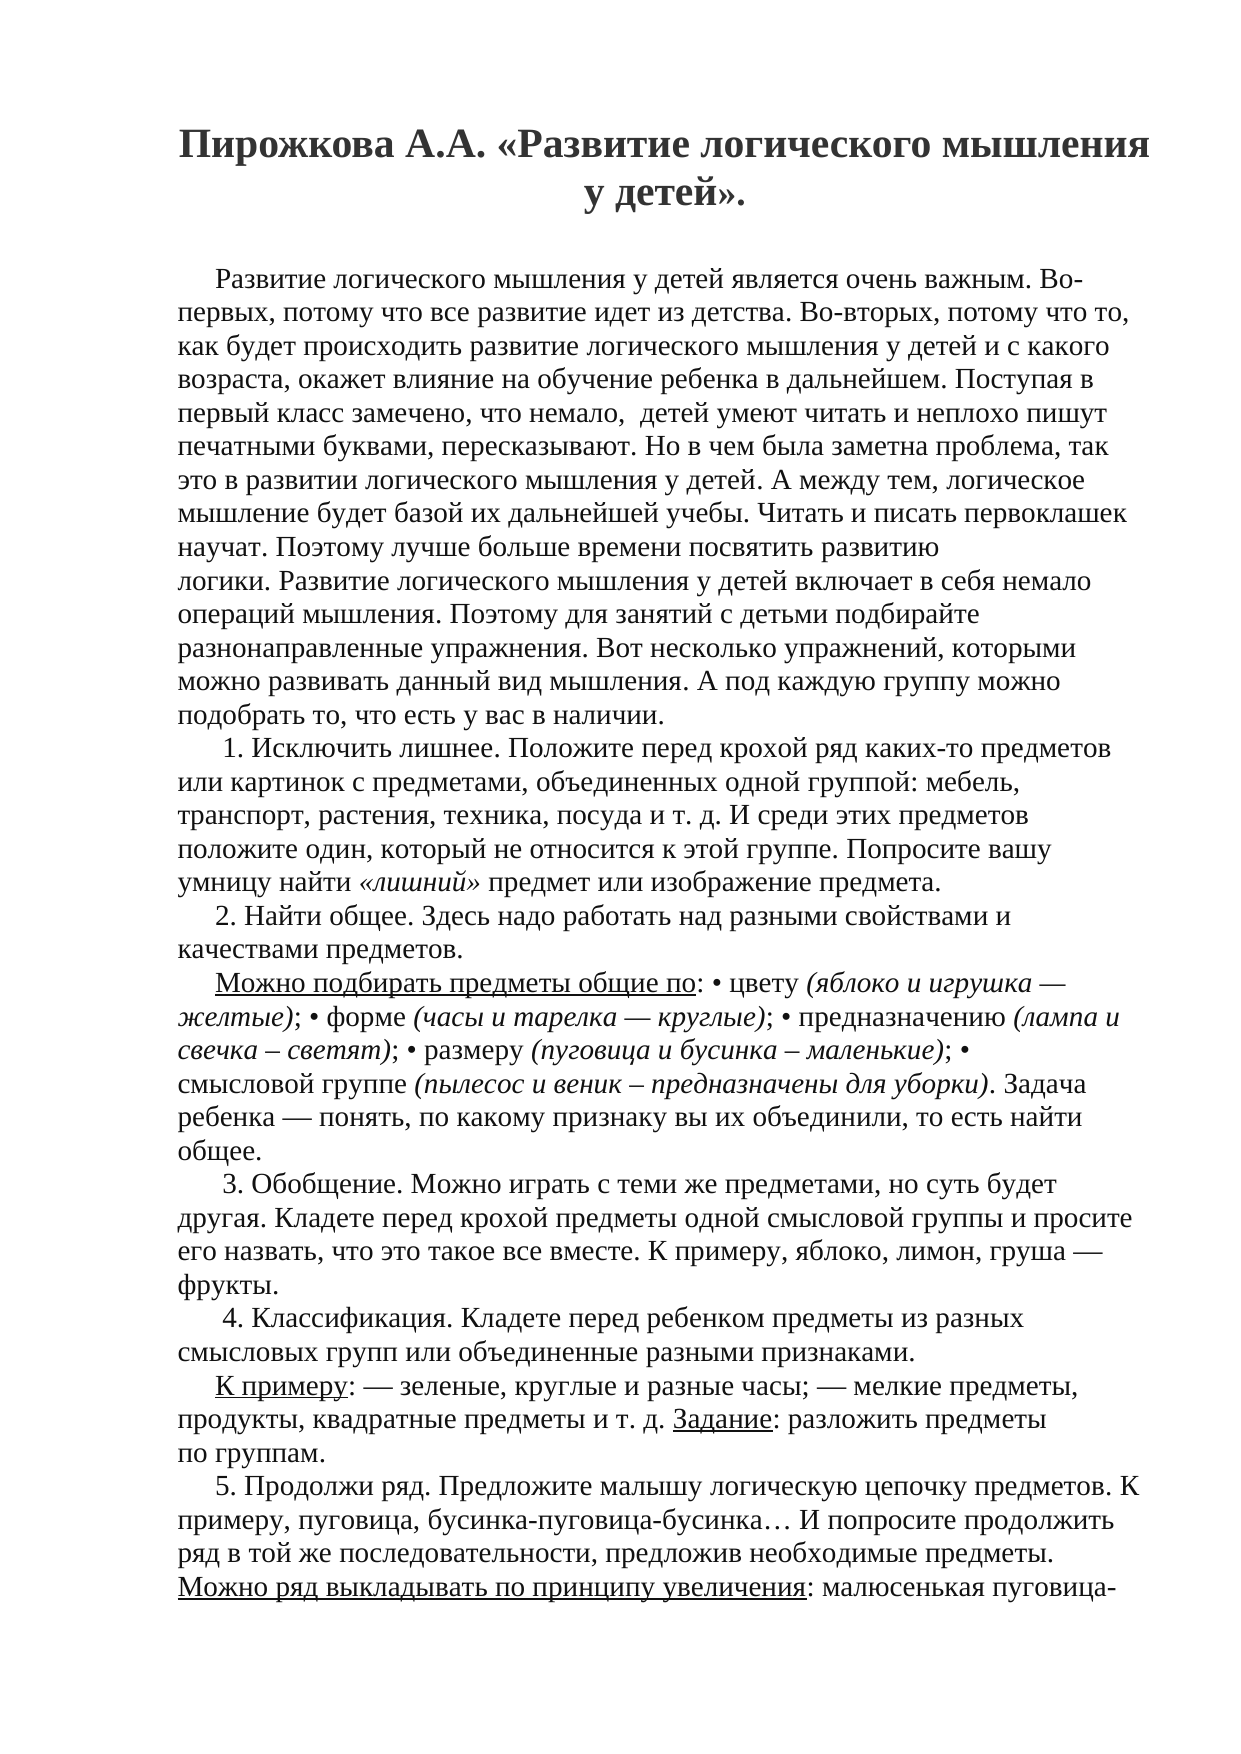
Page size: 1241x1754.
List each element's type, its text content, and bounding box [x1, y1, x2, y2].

text 2. Найти общее. Здесь надо работать над разными свойствами и качествами предметов. [177, 898, 1152, 965]
text Можно подбирать предметы общие по: • цвету (яблоко и игрушка — желтые); • форме (часы и тарелка — круглые); • предназначению (лампа и свечка – светят); • размеру (пуговица и бусинка – маленькие); • смысловой группе (пылесос и веник – предназначены для уборки). Задача ребенка — понять, по какому признаку вы их объединили, то есть найти общее. [177, 965, 1152, 1166]
text 3. Обобщение. Можно играть с теми же предметами, но суть будет другая. Кладете перед крохой предметы одной смысловой группы и просите его назвать, что это такое все вместе. К примеру, яблоко, лимон, груша — фрукты. [177, 1166, 1152, 1301]
text К примеру: — зеленые, круглые и разные часы; — мелкие предметы, продукты, квадратные предметы и т. д. Задание: разложить предметы по группам. [177, 1368, 1152, 1468]
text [177, 1468, 1152, 1602]
text 4. Классификация. Кладете перед ребенком предметы из разных смысловых групп или объединенные разными признаками. [177, 1301, 1152, 1368]
text 1. Исключить лишнее. Положите перед крохой ряд каких-то предметов или картинок с предметами, объединенных одной группой: мебель, транспорт, растения, техника, посуда и т. д. И среди этих предметов положите один, который не относится к этой группе. Попросите вашу умницу найти «лишний» предмет или изображение предмета. [177, 730, 1152, 898]
text Пирожкова А.А. «Развитие логического мышления у детей». [177, 118, 1152, 214]
text Развитие логического мышления у детей является очень важным. Во-первых, потому что все развитие идет из детства. Во-вторых, потому что то, как будет происходить развитие логического мышления у детей и с какого возраста, окажет влияние на обучение ребенка в дальнейшем. Поступая в первый класс замечено, что немало, детей умеют читать и неплохо пишут печатными буквами, пересказывают. Но в чем была заметна проблема, так это в развитии логического мышления у детей. А между тем, логическое мышление будет базой их дальнейшей учебы. Читать и писать первоклашек научат. Поэтому лучше больше времени посвятить развитию логики. Развитие логического мышления у детей включает в себя немало операций мышления. Поэтому для занятий с детьми подбирайте разнонаправленные упражнения. Вот несколько упражнений, которыми можно развивать данный вид мышления. А под каждую группу можно подобрать то, что есть у вас в наличии. [177, 261, 1152, 730]
